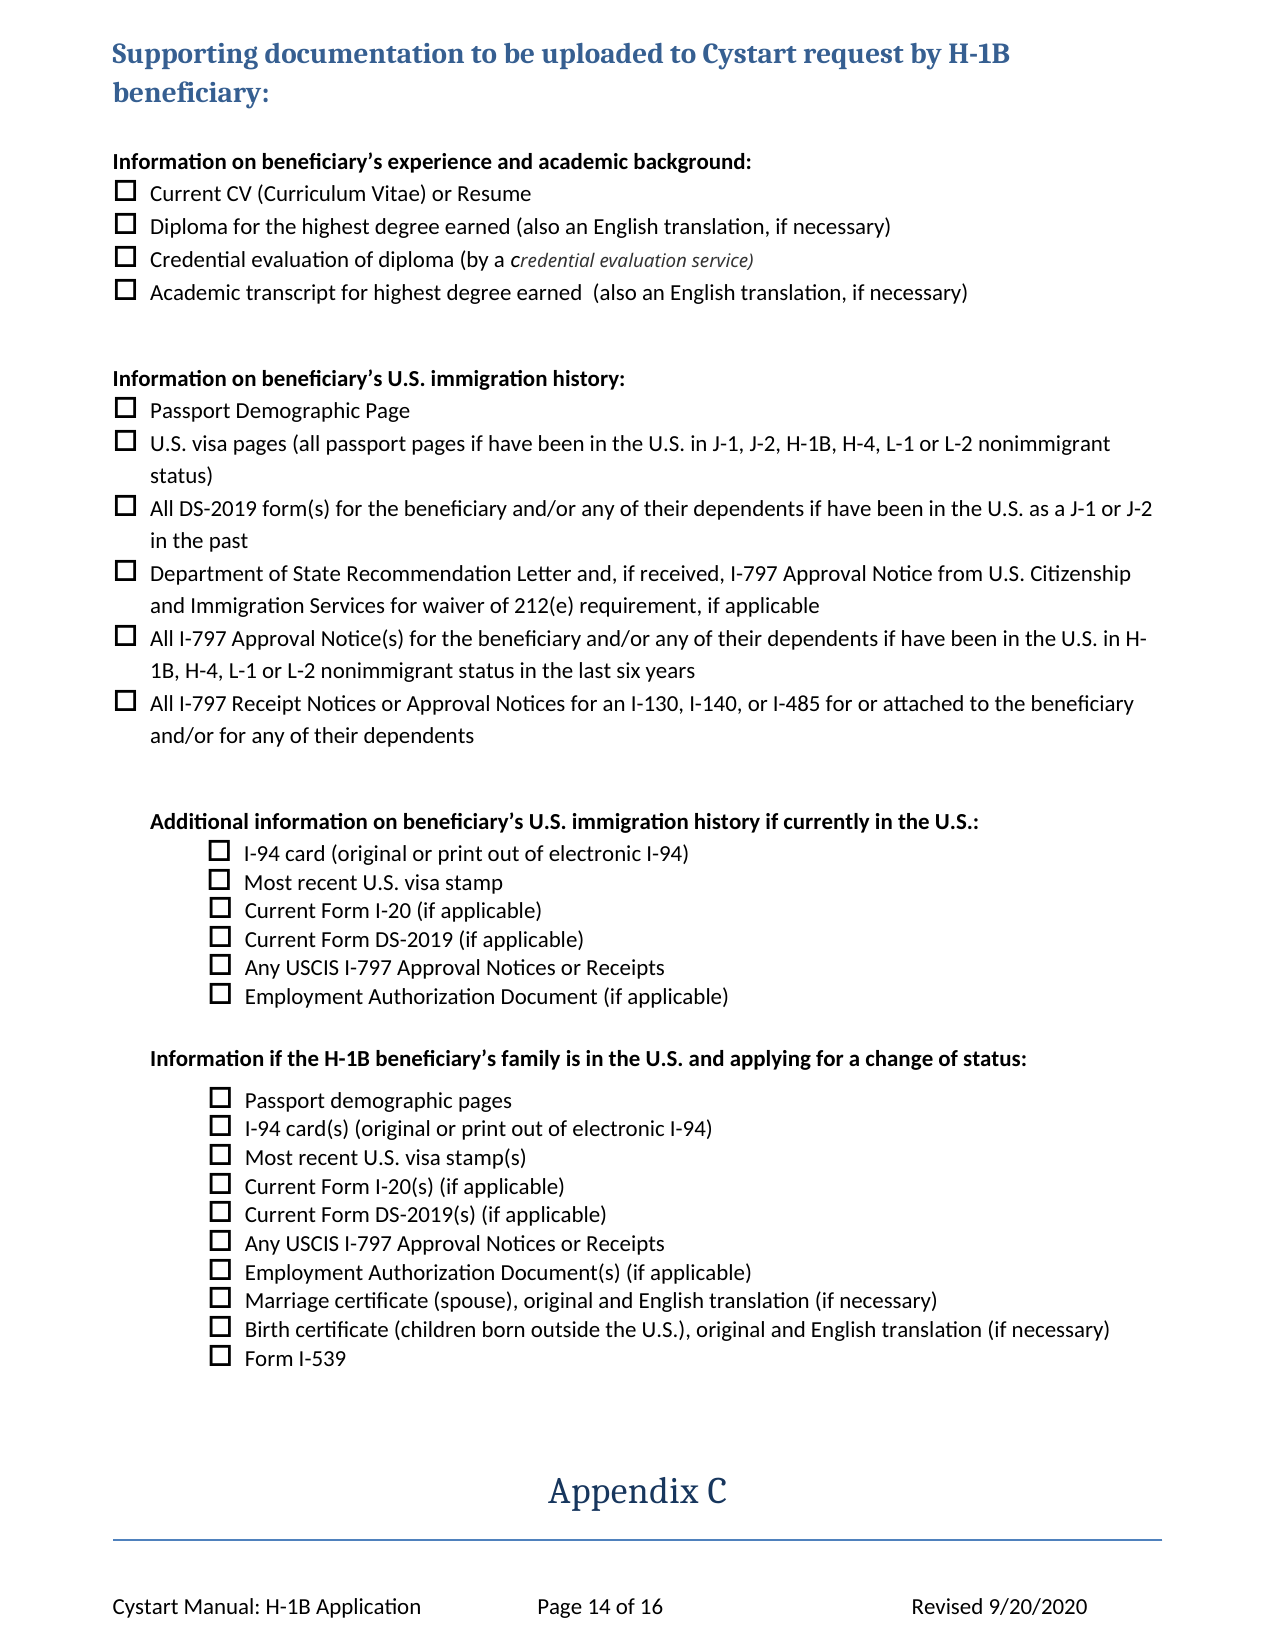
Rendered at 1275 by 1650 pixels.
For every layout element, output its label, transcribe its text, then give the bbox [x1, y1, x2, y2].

subtitle Supporting documentation to be uploaded to Cystart request by H-1B beneficiary: [112, 37, 1162, 109]
list Department of State Recommendation Letter and, if received, I-797 Approval Notice from U.S. Citizenship and Immigration Services for waiver of 212(e) requirement, if applicable [112, 559, 1162, 619]
list Employment Authorization Document (if applicable) [207, 982, 1162, 1011]
title Appendix C [112, 1470, 1162, 1513]
list Employment Authorization Document(s) (if applicable) [207, 1258, 1162, 1286]
list Diploma for the highest degree earned (also an English translation, if necessary) [112, 212, 1162, 241]
list Credential evaluation of diploma (by a credential evaluation service) [112, 245, 1162, 273]
list Form I-539 [207, 1344, 1162, 1372]
list I-94 card(s) (original or print out of electronic I-94) [207, 1114, 1162, 1143]
list Marriage certificate (spouse), original and English translation (if necessary) [207, 1286, 1162, 1315]
list Current CV (Curriculum Vitae) or Resume [112, 179, 1162, 208]
text Information if the H-1B beneficiary’s family is in the U.S. and applying for a change of status: [112, 1044, 1162, 1072]
list Current Form DS-2019(s) (if applicable) [207, 1200, 1162, 1229]
list All DS-2019 form(s) for the beneficiary and/or any of their dependents if have been in the U.S. as a J-1 or J-2 in the past [112, 494, 1162, 554]
list Academic transcript for highest degree earned (also an English translation, if necessary) [112, 278, 1162, 306]
list All I-797 Approval Notice(s) for the beneficiary and/or any of their dependents if have been in the U.S. in H-1B, H-4, L-1 or L-2 nonimmigrant status in the last six years [112, 624, 1162, 684]
text Information on beneficiary’s U.S. immigration history: [112, 364, 1162, 392]
list Any USCIS I-797 Approval Notices or Receipts [207, 1229, 1162, 1258]
list Current Form I-20 (if applicable) [207, 896, 1162, 925]
text Information on beneficiary’s experience and academic background: [112, 147, 1162, 175]
list I-94 card (original or print out of electronic I-94) [206, 839, 1162, 868]
list Any USCIS I-797 Approval Notices or Receipts [207, 953, 1162, 982]
list Passport Demographic Page [112, 396, 1162, 424]
list Passport demographic pages [207, 1086, 1162, 1114]
list Current Form DS-2019 (if applicable) [207, 925, 1162, 953]
list Most recent U.S. visa stamp [206, 868, 1162, 896]
list Most recent U.S. visa stamp(s) [207, 1143, 1162, 1172]
list U.S. visa pages (all passport pages if have been in the U.S. in J-1, J-2, H-1B, H-4, L-1 or L-2 nonimmigrant status) [112, 429, 1162, 489]
list All I-797 Receipt Notices or Approval Notices for an I-130, I-140, or I-485 for or attached to the beneficiary and/or for any of their dependents [112, 689, 1162, 749]
list Birth certificate (children born outside the U.S.), original and English translation (if necessary) [207, 1315, 1162, 1344]
text Additional information on beneficiary’s U.S. immigration history if currently in the U.S.: [112, 807, 1162, 835]
list Current Form I-20(s) (if applicable) [207, 1172, 1162, 1200]
